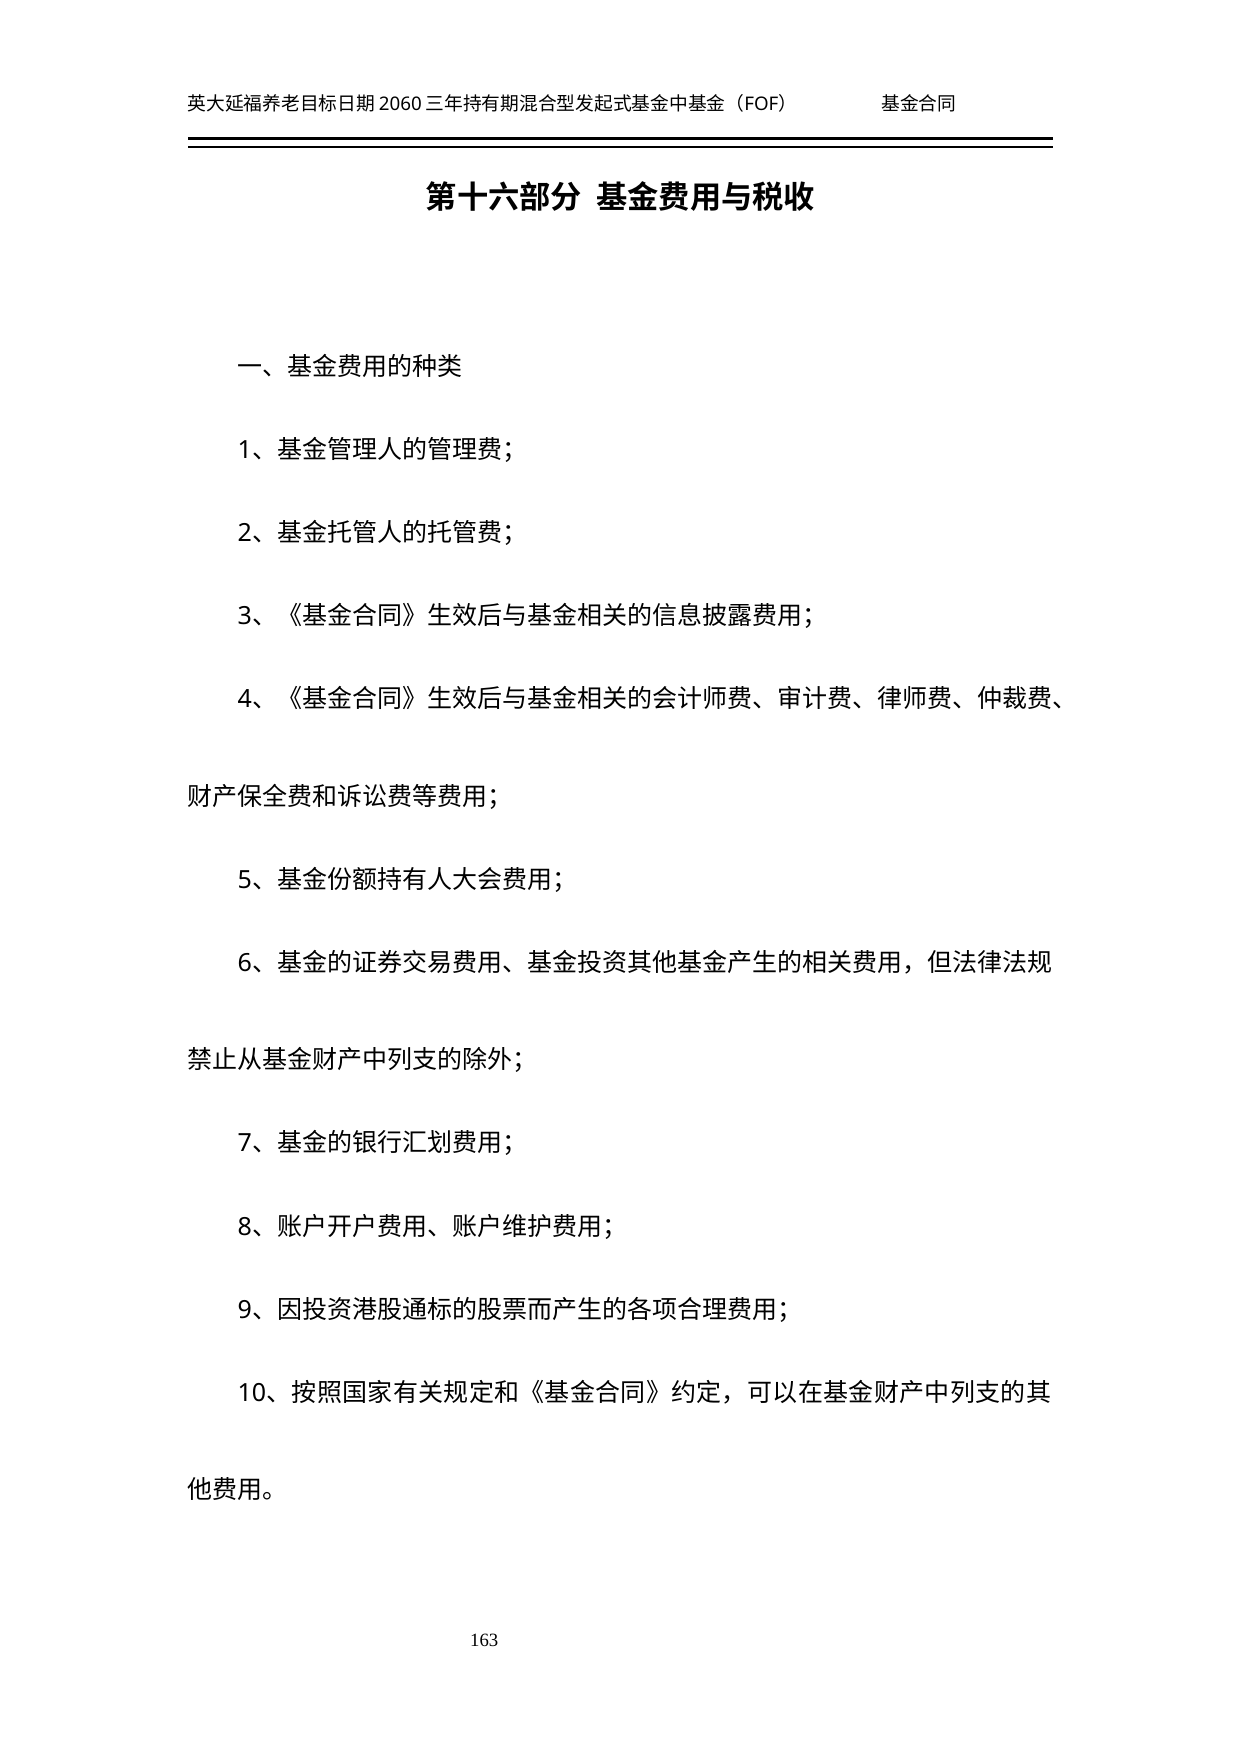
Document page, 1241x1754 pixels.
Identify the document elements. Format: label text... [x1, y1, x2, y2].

text 3、《基金合同》生效后与基金相关的信息披露费用； [187, 581, 1053, 646]
text 7、基金的银行汇划费用； [187, 1108, 1053, 1173]
text 6、基金的证券交易费用、基金投资其他基金产生的相关费用，但法律法规禁止从基金财产中列支的除外； [187, 928, 1053, 1090]
text 一、基金费用的种类 [187, 332, 1053, 397]
text 10、按照国家有关规定和《基金合同》约定，可以在基金财产中列支的其他费用。 [187, 1358, 1053, 1520]
text 2、基金托管人的托管费； [187, 498, 1053, 563]
text 5、基金份额持有人大会费用； [187, 845, 1053, 910]
text 9、因投资港股通标的股票而产生的各项合理费用； [187, 1275, 1053, 1340]
text 8、账户开户费用、账户维护费用； [187, 1192, 1053, 1257]
subtitle 第十六部分 基金费用与税收 [187, 162, 1053, 227]
text 4、《基金合同》生效后与基金相关的会计师费、审计费、律师费、仲裁费、财产保全费和诉讼费等费用； [187, 664, 1053, 827]
text 1、基金管理人的管理费； [187, 415, 1053, 480]
